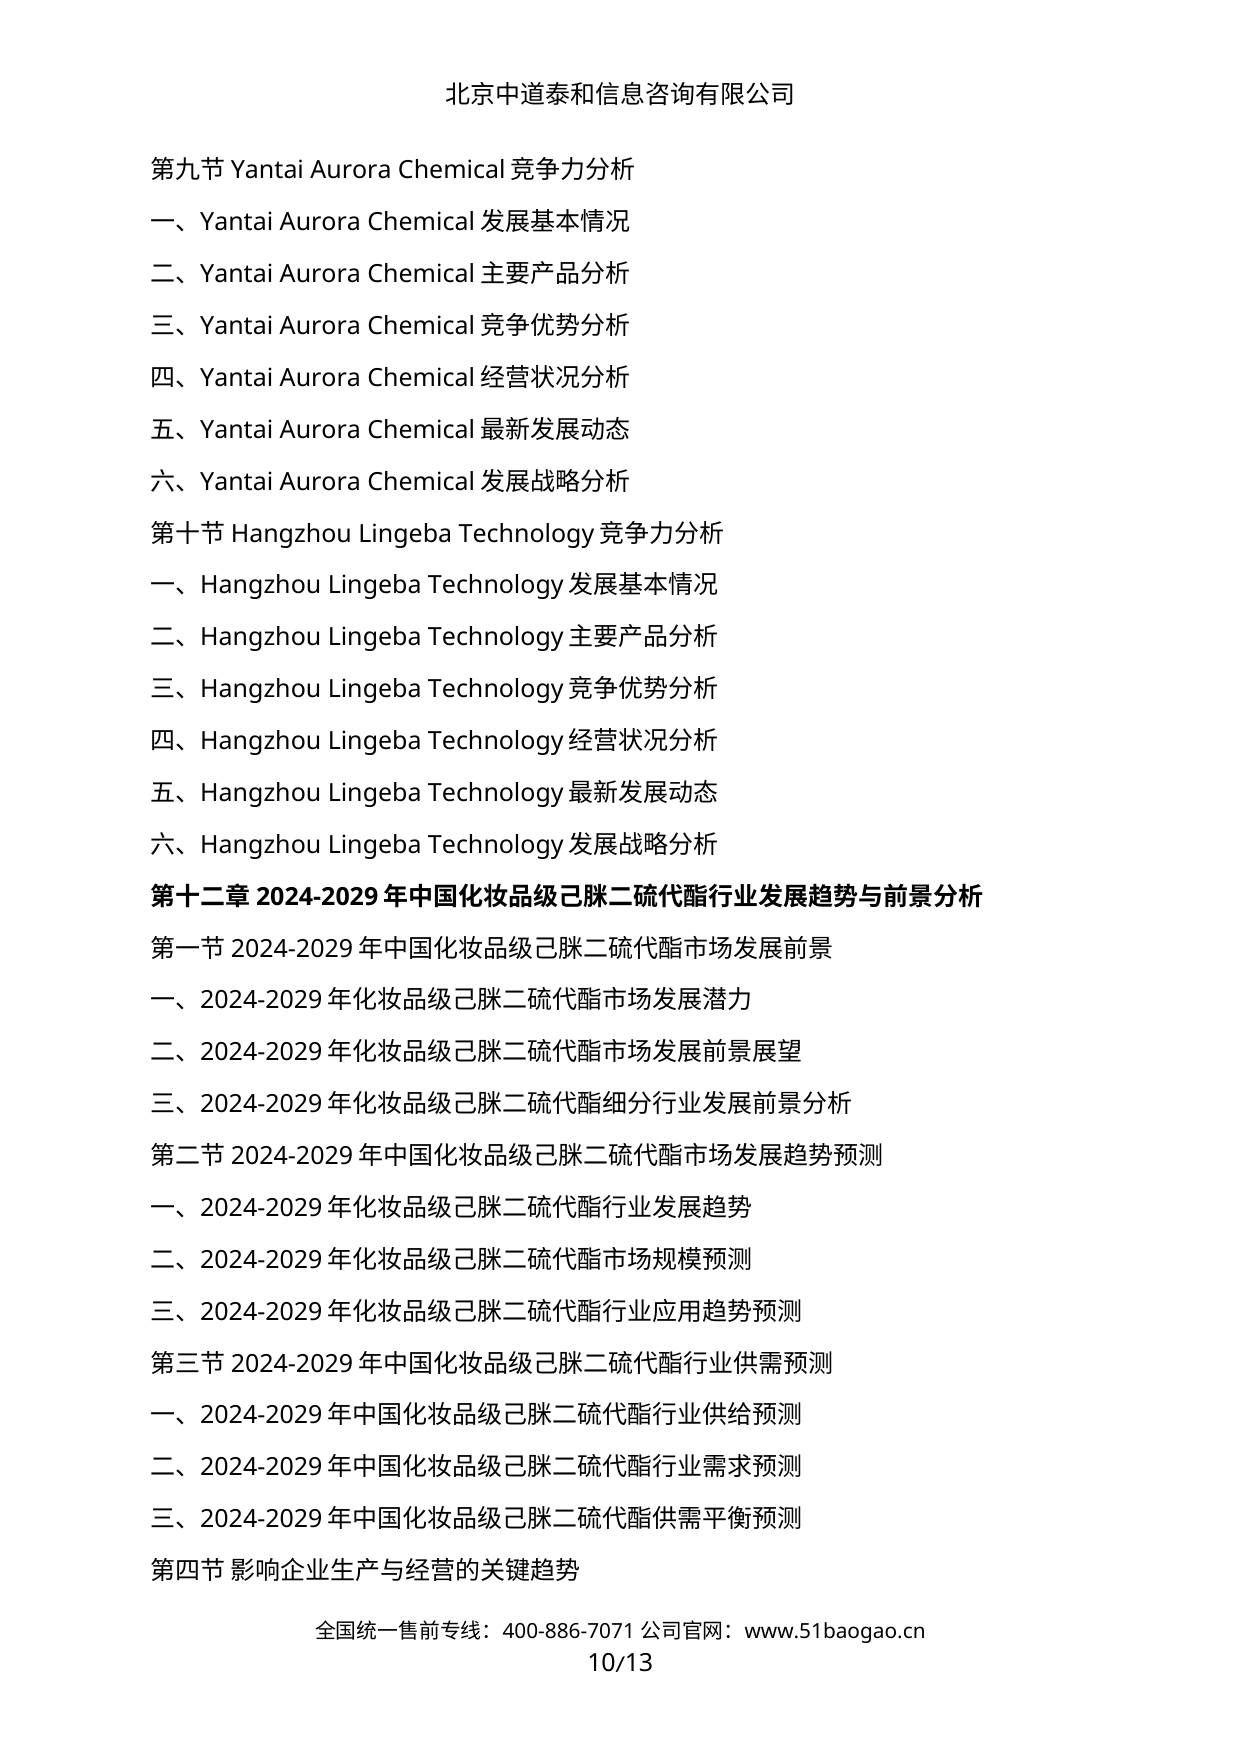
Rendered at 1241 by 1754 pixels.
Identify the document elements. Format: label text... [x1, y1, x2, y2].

text 二、2024-2029年化妆品级己脒二硫代酯市场规模预测 [150, 1239, 1090, 1276]
text 二、Yantai Aurora Chemical主要产品分析 [150, 254, 1090, 290]
text 二、2024-2029年中国化妆品级己脒二硫代酯行业需求预测 [150, 1447, 1090, 1483]
text 六、Yantai Aurora Chemical发展战略分析 [150, 461, 1090, 497]
text 第十节 Hangzhou Lingeba Technology竞争力分析 [150, 513, 1090, 549]
text 第一节 2024-2029年中国化妆品级己脒二硫代酯市场发展前景 [150, 928, 1090, 964]
text 三、2024-2029年化妆品级己脒二硫代酯行业应用趋势预测 [150, 1291, 1090, 1327]
text 一、Yantai Aurora Chemical发展基本情况 [150, 202, 1090, 238]
text 一、Hangzhou Lingeba Technology发展基本情况 [150, 565, 1090, 601]
text 第二节 2024-2029年中国化妆品级己脒二硫代酯市场发展趋势预测 [150, 1136, 1090, 1172]
text 六、Hangzhou Lingeba Technology发展战略分析 [150, 824, 1090, 861]
text 四、Hangzhou Lingeba Technology经营状况分析 [150, 721, 1090, 757]
text 三、2024-2029年中国化妆品级己脒二硫代酯供需平衡预测 [150, 1499, 1090, 1535]
text 四、Yantai Aurora Chemical经营状况分析 [150, 357, 1090, 394]
text 三、Hangzhou Lingeba Technology竞争优势分析 [150, 669, 1090, 705]
text 第九节 Yantai Aurora Chemical竞争力分析 [150, 150, 1090, 186]
text 一、2024-2029年化妆品级己脒二硫代酯市场发展潜力 [150, 980, 1090, 1016]
text 二、2024-2029年化妆品级己脒二硫代酯市场发展前景展望 [150, 1032, 1090, 1068]
text 第十二章 2024-2029年中国化妆品级己脒二硫代酯行业发展趋势与前景分析 [150, 876, 1090, 912]
text 三、2024-2029年化妆品级己脒二硫代酯细分行业发展前景分析 [150, 1084, 1090, 1120]
text 五、Yantai Aurora Chemical最新发展动态 [150, 409, 1090, 446]
text 二、Hangzhou Lingeba Technology主要产品分析 [150, 617, 1090, 653]
text 一、2024-2029年化妆品级己脒二硫代酯行业发展趋势 [150, 1187, 1090, 1224]
text 第三节 2024-2029年中国化妆品级己脒二硫代酯行业供需预测 [150, 1343, 1090, 1379]
text 一、2024-2029年中国化妆品级己脒二硫代酯行业供给预测 [150, 1395, 1090, 1431]
text 五、Hangzhou Lingeba Technology最新发展动态 [150, 772, 1090, 809]
text 三、Yantai Aurora Chemical竞争优势分析 [150, 306, 1090, 342]
text 第四节 影响企业生产与经营的关键趋势 [150, 1551, 1090, 1587]
